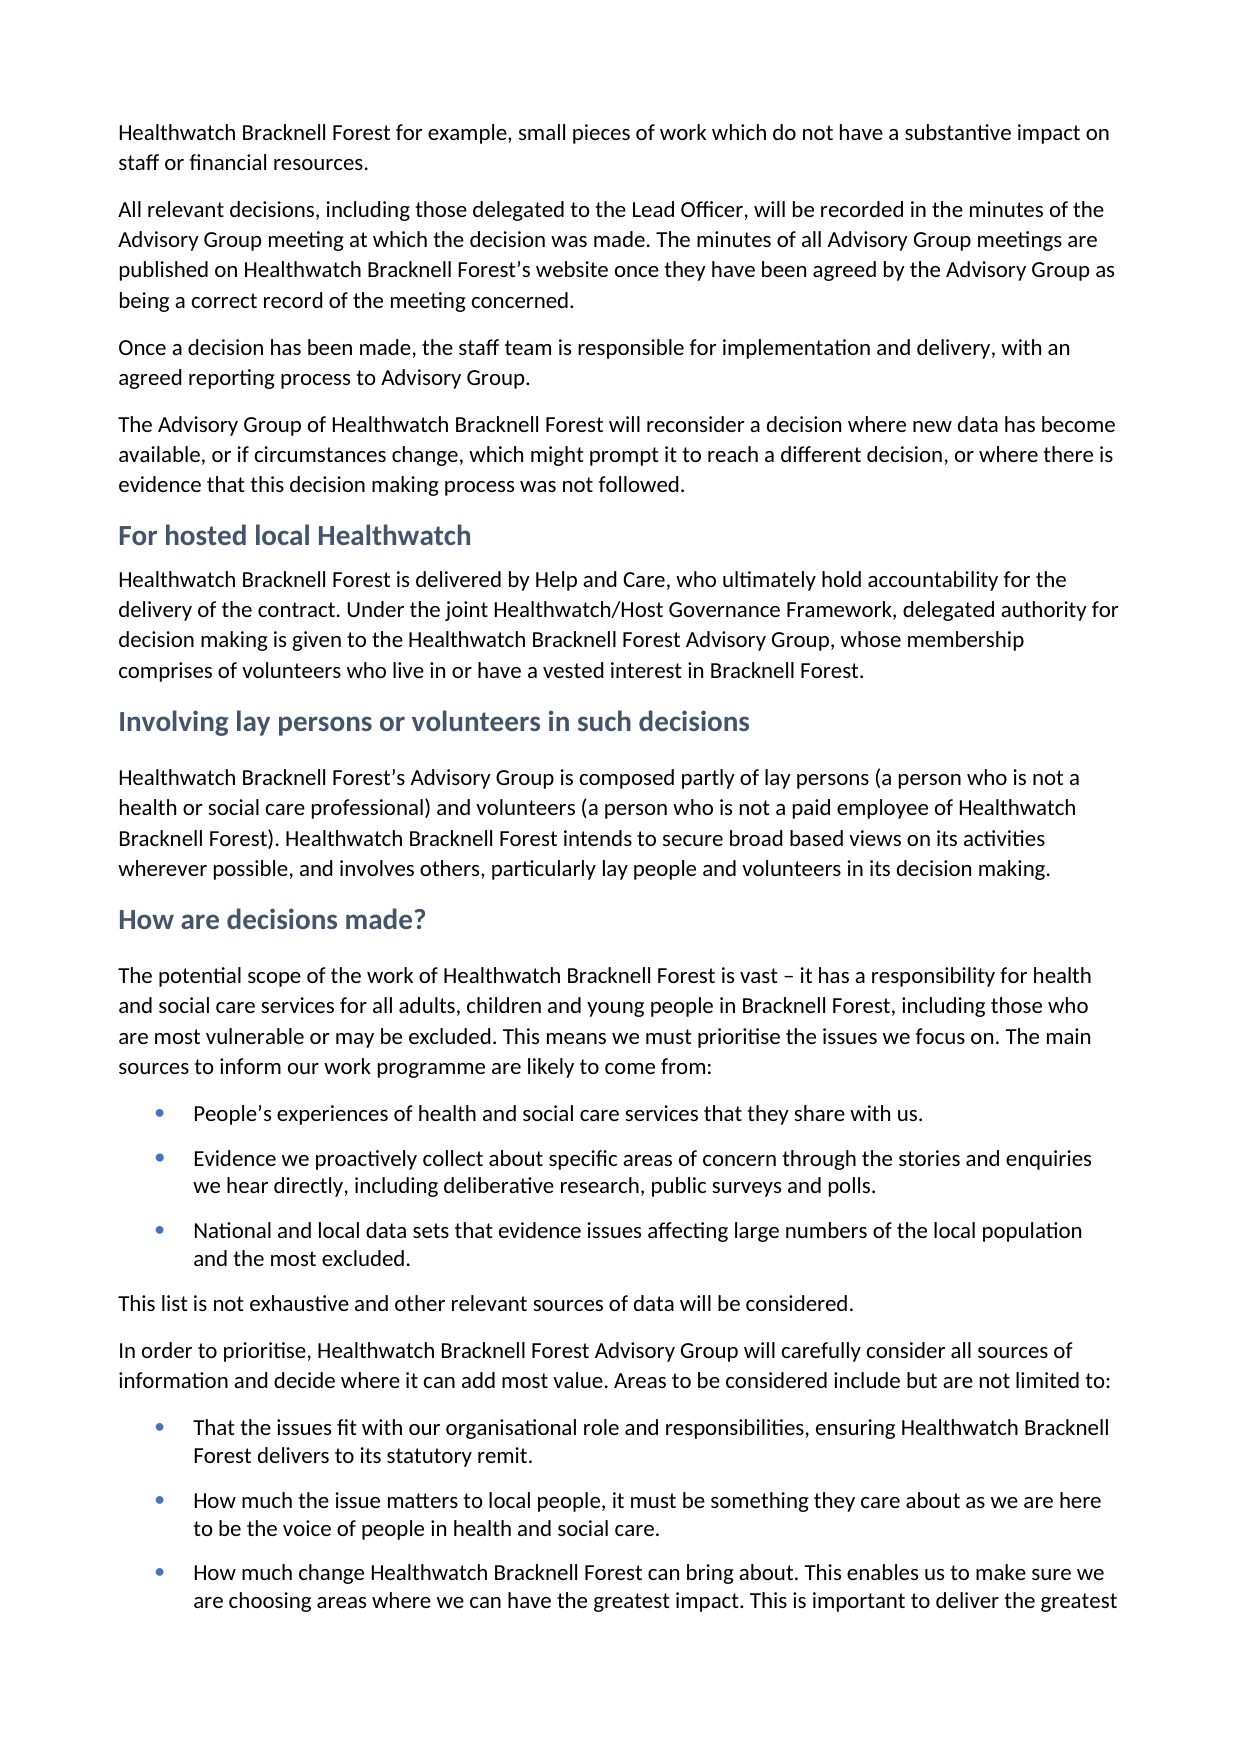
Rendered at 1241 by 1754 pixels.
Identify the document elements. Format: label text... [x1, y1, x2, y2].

subtitle For hosted local Healthwatch [118, 517, 1122, 553]
subtitle How are decisions made? [118, 901, 1122, 936]
text The Advisory Group of Healthwatch Bracknell Forest will reconsider a decision where new data has become available, or if circumstances change, which might prompt it to reach a different decision, or where there is evidence that this decision making process was not followed. [118, 410, 1122, 498]
text How much the issue matters to local people, it must be something they care about as we are here to be the voice of people in health and social care. [156, 1486, 1122, 1542]
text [118, 118, 1122, 176]
text Healthwatch Bracknell Forest’s Advisory Group is composed partly of lay persons (a person who is not a health or social care professional) and volunteers (a person who is not a paid employee of Healthwatch Bracknell Forest). Healthwatch Bracknell Forest intends to secure broad based views on its activities wherever possible, and involves others, particularly lay people and volunteers in its decision making. [118, 763, 1122, 882]
text People’s experiences of health and social care services that they share with us. [156, 1099, 1122, 1127]
text Once a decision has been made, the staff team is responsible for implementation and delivery, with an agreed reporting process to Advisory Group. [118, 333, 1122, 391]
text The potential scope of the work of Healthwatch Bracknell Forest is vast – it has a responsibility for health and social care services for all adults, children and young people in Bracknell Forest, including those who are most vulnerable or may be excluded. This means we must prioritise the issues we focus on. The main sources to inform our work programme are likely to come from: [118, 961, 1122, 1080]
text Healthwatch Bracknell Forest is delivered by Help and Care, who ultimately hold accountability for the delivery of the contract. Under the joint Healthwatch/Host Governance Framework, delegated authority for decision making is given to the Healthwatch Bracknell Forest Advisory Group, whose membership comprises of volunteers who live in or have a vested interest in Bracknell Forest. [118, 565, 1122, 684]
text This list is not exhaustive and other relevant sources of data will be considered. [118, 1289, 1122, 1317]
text All relevant decisions, including those delegated to the Lead Officer, will be recorded in the minutes of the Advisory Group meeting at which the decision was made. The minutes of all Advisory Group meetings are published on Healthwatch Bracknell Forest’s website once they have been agreed by the Advisory Group as being a correct record of the meeting concerned. [118, 195, 1122, 314]
text In order to prioritise, Healthwatch Bracknell Forest Advisory Group will carefully consider all sources of information and decide where it can add most value. Areas to be considered include but are not limited to: [118, 1336, 1122, 1394]
text National and local data sets that evidence issues affecting large numbers of the local population and the most excluded. [156, 1216, 1122, 1272]
subtitle Involving lay persons or volunteers in such decisions [118, 703, 1122, 738]
text That the issues fit with our organisational role and responsibilities, ensuring Healthwatch Bracknell Forest delivers to its statutory remit. [156, 1413, 1122, 1469]
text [156, 1558, 1122, 1614]
text Evidence we proactively collect about specific areas of concern through the stories and enquiries we hear directly, including deliberative research, public surveys and polls. [156, 1144, 1122, 1200]
